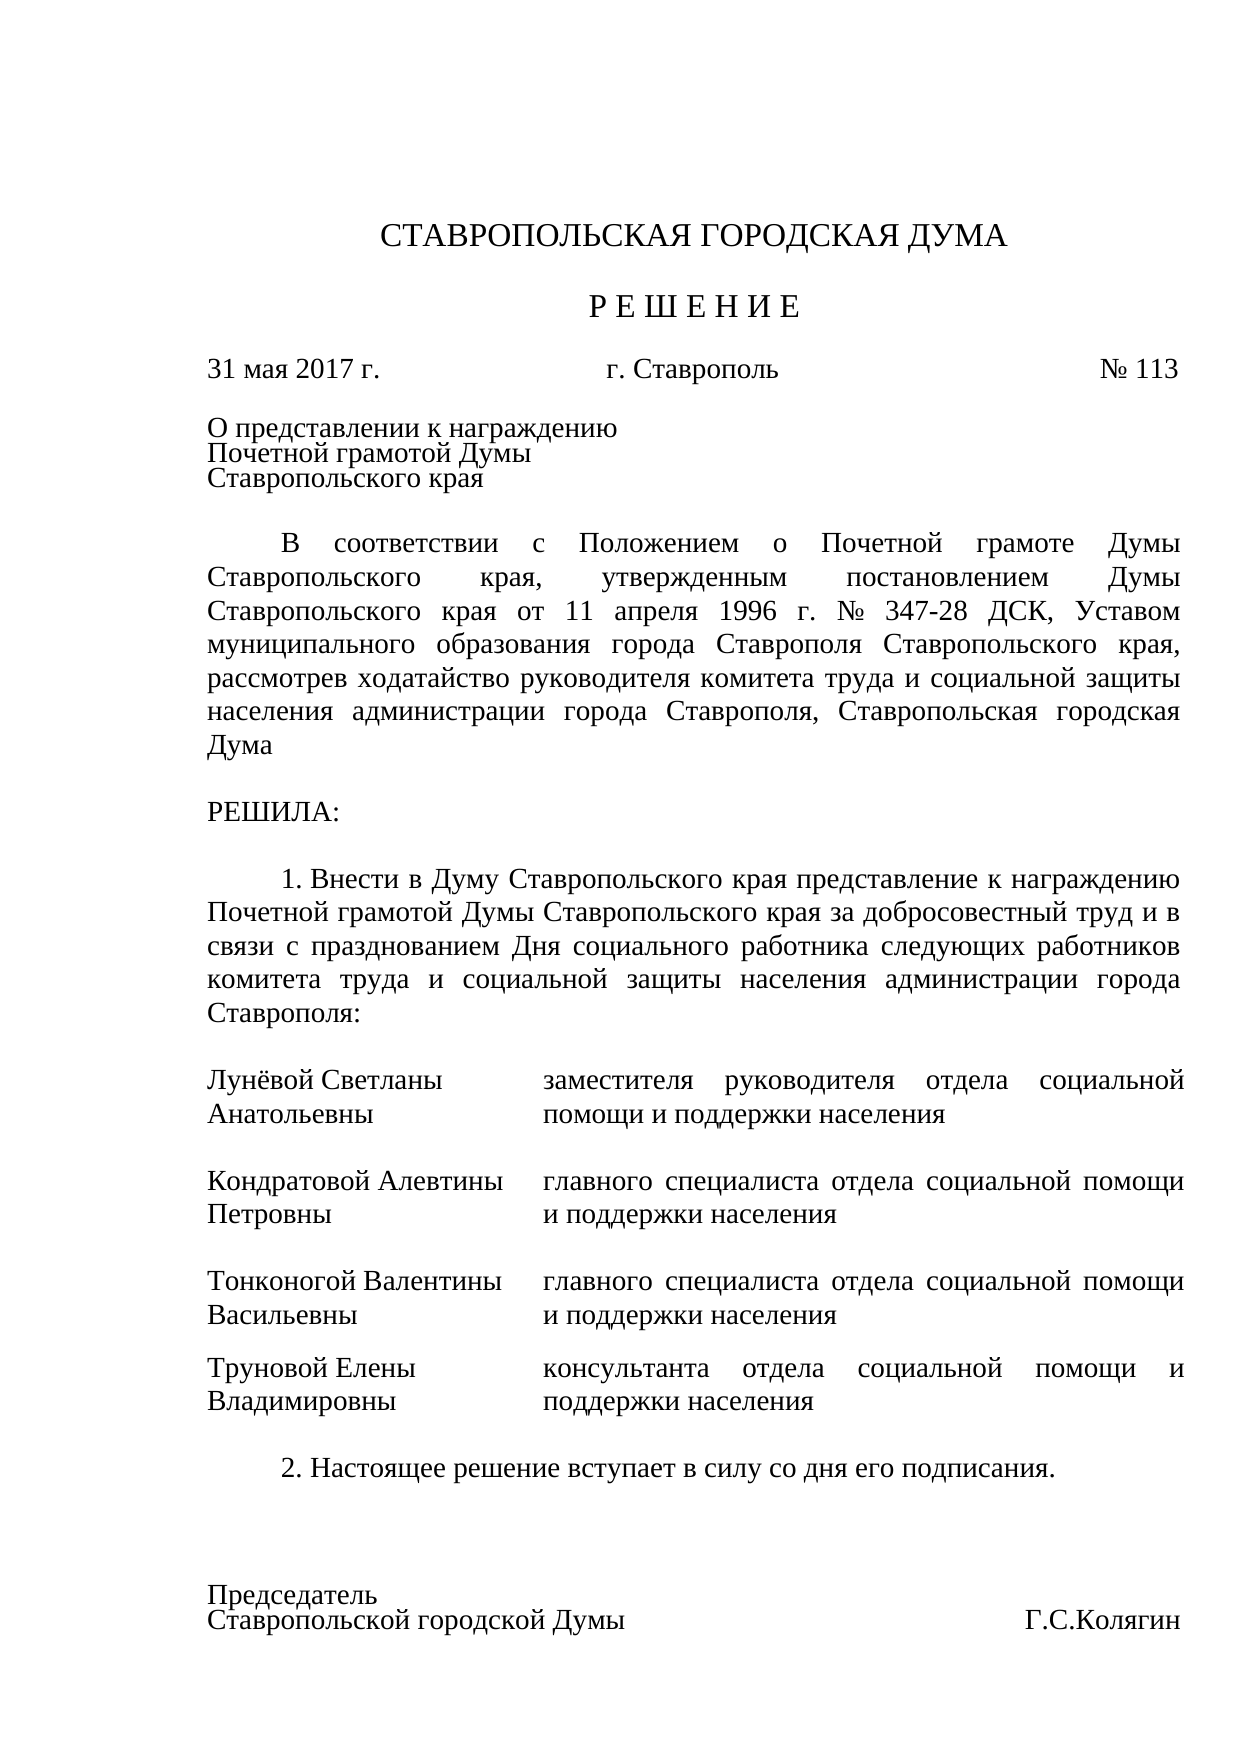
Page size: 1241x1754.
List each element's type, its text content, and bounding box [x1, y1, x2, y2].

text Ставропольского края [207, 467, 1181, 492]
list 2. Настоящее решение вступает в силу со дня его подписания. [281, 1450, 1181, 1484]
text РЕШИЛА: [207, 794, 1181, 827]
text Ставропольской городской Думы Г.С.Колягин [207, 1609, 1181, 1634]
table_header заместителя руководителя отдела социальной помощи и поддержки населения [532, 1062, 1196, 1163]
table_cell главного специалиста отдела социальной помощи и поддержки населения [532, 1264, 1196, 1350]
table_cell Труновой Елены Владимировны [196, 1350, 532, 1417]
text Р Е Ш Е Н И Е [207, 287, 1181, 325]
table_cell главного специалиста отдела социальной помощи и поддержки населения [532, 1163, 1196, 1263]
text Председатель [207, 1584, 1181, 1609]
table_cell консультанта отдела социальной помощи и поддержки населения [532, 1350, 1196, 1417]
text Почетной грамотой Думы [207, 442, 1181, 467]
text О представлении к награждению [207, 417, 1181, 442]
table_header Лунёвой Светланы Анатольевны [196, 1062, 532, 1163]
text В соответствии с Положением о Почетной грамоте Думы Ставропольского края, утвержденным постановлением Думы Ставропольского края от 11 апреля 1996 г. № 347-28 ДСК, Уставом муниципального образования города Ставрополя Ставропольского края, рассмотрев ходатайство руководителя комитета труда и социальной защиты населения администрации города Ставрополя, Ставропольская городская Дума [207, 526, 1181, 760]
table_cell Кондратовой Алевтины Петровны [196, 1163, 532, 1263]
table_cell Тонконогой Валентины Васильевны [196, 1264, 532, 1350]
text СТАВРОПОЛЬСКАЯ ГОРОДСКАЯ ДУМА [207, 215, 1181, 253]
text 1. Внести в Думу Ставропольского края представление к награждению Почетной грамотой Думы Ставропольского края за добросовестный труд и в связи с празднованием Дня социального работника следующих работников комитета труда и социальной защиты населения администрации города Ставрополя: [207, 861, 1181, 1029]
text 31 мая 2017 г. г. Ставрополь № 113 [207, 358, 1181, 383]
